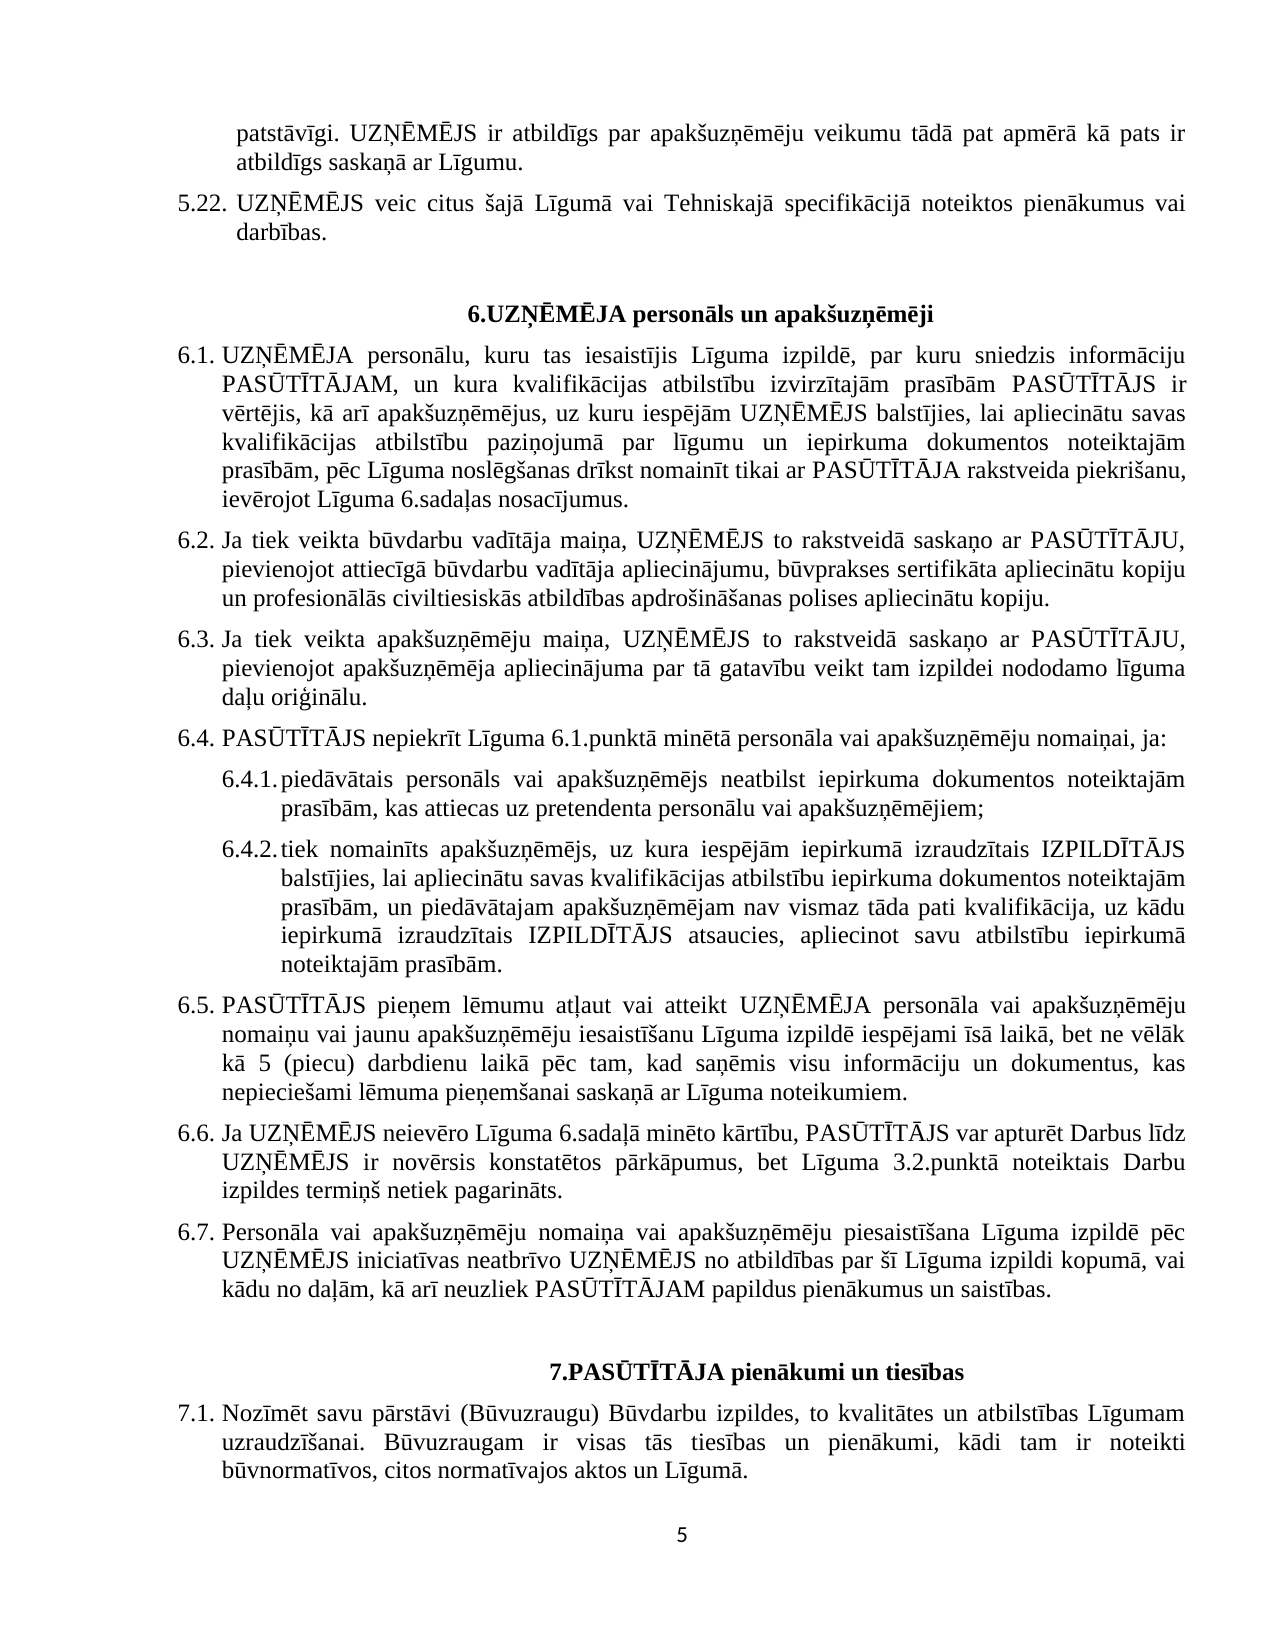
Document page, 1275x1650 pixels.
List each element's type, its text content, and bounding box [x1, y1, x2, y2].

list UZŅĒMĒJS veic citus šajā Līgumā vai Tehniskajā specifikācijā noteiktos pienākumus vai darbības. [177, 188, 1186, 246]
list Ja tiek veikta būvdarbu vadītāja maiņa, UZŅĒMĒJS to rakstveidā saskaņo ar PASŪTĪTĀJU, pievienojot attiecīgā būvdarbu vadītāja apliecinājumu, būvprakses sertifikāta apliecinātu kopiju un profesionālās civiltiesiskās atbildības apdrošināšanas polises apliecinātu kopiju. [177, 526, 1186, 612]
list PASŪTĪTĀJA pienākumi un tiesības [327, 1357, 1186, 1386]
list tiek nomainīts apakšuzņēmējs, uz kura iespējām iepirkumā izraudzītais IZPILDĪTĀJS balstījies, lai apliecinātu savas kvalifikācijas atbilstību iepirkuma dokumentos noteiktajām prasībām, un piedāvātajam apakšuzņēmējam nav vismaz tāda pati kvalifikācija, uz kādu iepirkumā izraudzītais IZPILDĪTĀJS atsaucies, apliecinot savu atbilstību iepirkumā noteiktajām prasībām. [222, 834, 1186, 978]
list UZŅĒMĒJA personāls un apakšuzņēmēji [215, 299, 1186, 328]
list PASŪTĪTĀJS pieņem lēmumu atļaut vai atteikt UZŅĒMĒJA personāla vai apakšuzņēmēju nomaiņu vai jaunu apakšuzņēmēju iesaistīšanu Līguma izpildē iespējami īsā laikā, bet ne vēlāk kā 5 (piecu) darbdienu laikā pēc tam, kad saņēmis visu informāciju un dokumentus, kas nepieciešami lēmuma pieņemšanai saskaņā ar Līguma noteikumiem. [177, 991, 1186, 1106]
list piedāvātais personāls vai apakšuzņēmējs neatbilst iepirkuma dokumentos noteiktajām prasībām, kas attiecas uz pretendenta personālu vai apakšuzņēmējiem; [222, 764, 1186, 822]
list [177, 118, 1186, 176]
list Ja UZŅĒMĒJS neievēro Līguma 6.sadaļā minēto kārtību, PASŪTĪTĀJS var apturēt Darbus līdz UZŅĒMĒJS ir novērsis konstatētos pārkāpumus, bet Līguma 3.2.punktā noteiktais Darbu izpildes termiņš netiek pagarināts. [177, 1118, 1186, 1204]
list Ja tiek veikta apakšuzņēmēju maiņa, UZŅĒMĒJS to rakstveidā saskaņo ar PASŪTĪTĀJU, pievienojot apakšuzņēmēja apliecinājuma par tā gatavību veikt tam izpildei nododamo līguma daļu oriģinālu. [177, 624, 1186, 711]
list UZŅĒMĒJA personālu, kuru tas iesaistījis Līguma izpildē, par kuru sniedzis informāciju PASŪTĪTĀJAM, un kura kvalifikācijas atbilstību izvirzītajām prasībām PASŪTĪTĀJS ir vērtējis, kā arī apakšuzņēmējus, uz kuru iespējām UZŅĒMĒJS balstījies, lai apliecinātu savas kvalifikācijas atbilstību paziņojumā par līgumu un iepirkuma dokumentos noteiktajām prasībām, pēc Līguma noslēgšanas drīkst nomainīt tikai ar PASŪTĪTĀJA rakstveida piekrišanu, ievērojot Līguma 6.sadaļas nosacījumus. [177, 341, 1186, 513]
list PASŪTĪTĀJS nepiekrīt Līguma 6.1.punktā minētā personāla vai apakšuzņēmēju nomaiņai, ja: [177, 723, 1186, 752]
list Nozīmēt savu pārstāvi (Būvuzraugu) Būvdarbu izpildes, to kvalitātes un atbilstības Līgumam uzraudzīšanai. Būvuzraugam ir visas tās tiesības un pienākumi, kādi tam ir noteikti būvnormatīvos, citos normatīvajos aktos un Līgumā. [177, 1398, 1186, 1484]
list Personāla vai apakšuzņēmēju nomaiņa vai apakšuzņēmēju piesaistīšana Līguma izpildē pēc UZŅĒMĒJS iniciatīvas neatbrīvo UZŅĒMĒJS no atbildības par šī Līguma izpildi kopumā, vai kādu no daļām, kā arī neuzliek PASŪTĪTĀJAM papildus pienākumus un saistības. [177, 1217, 1186, 1303]
